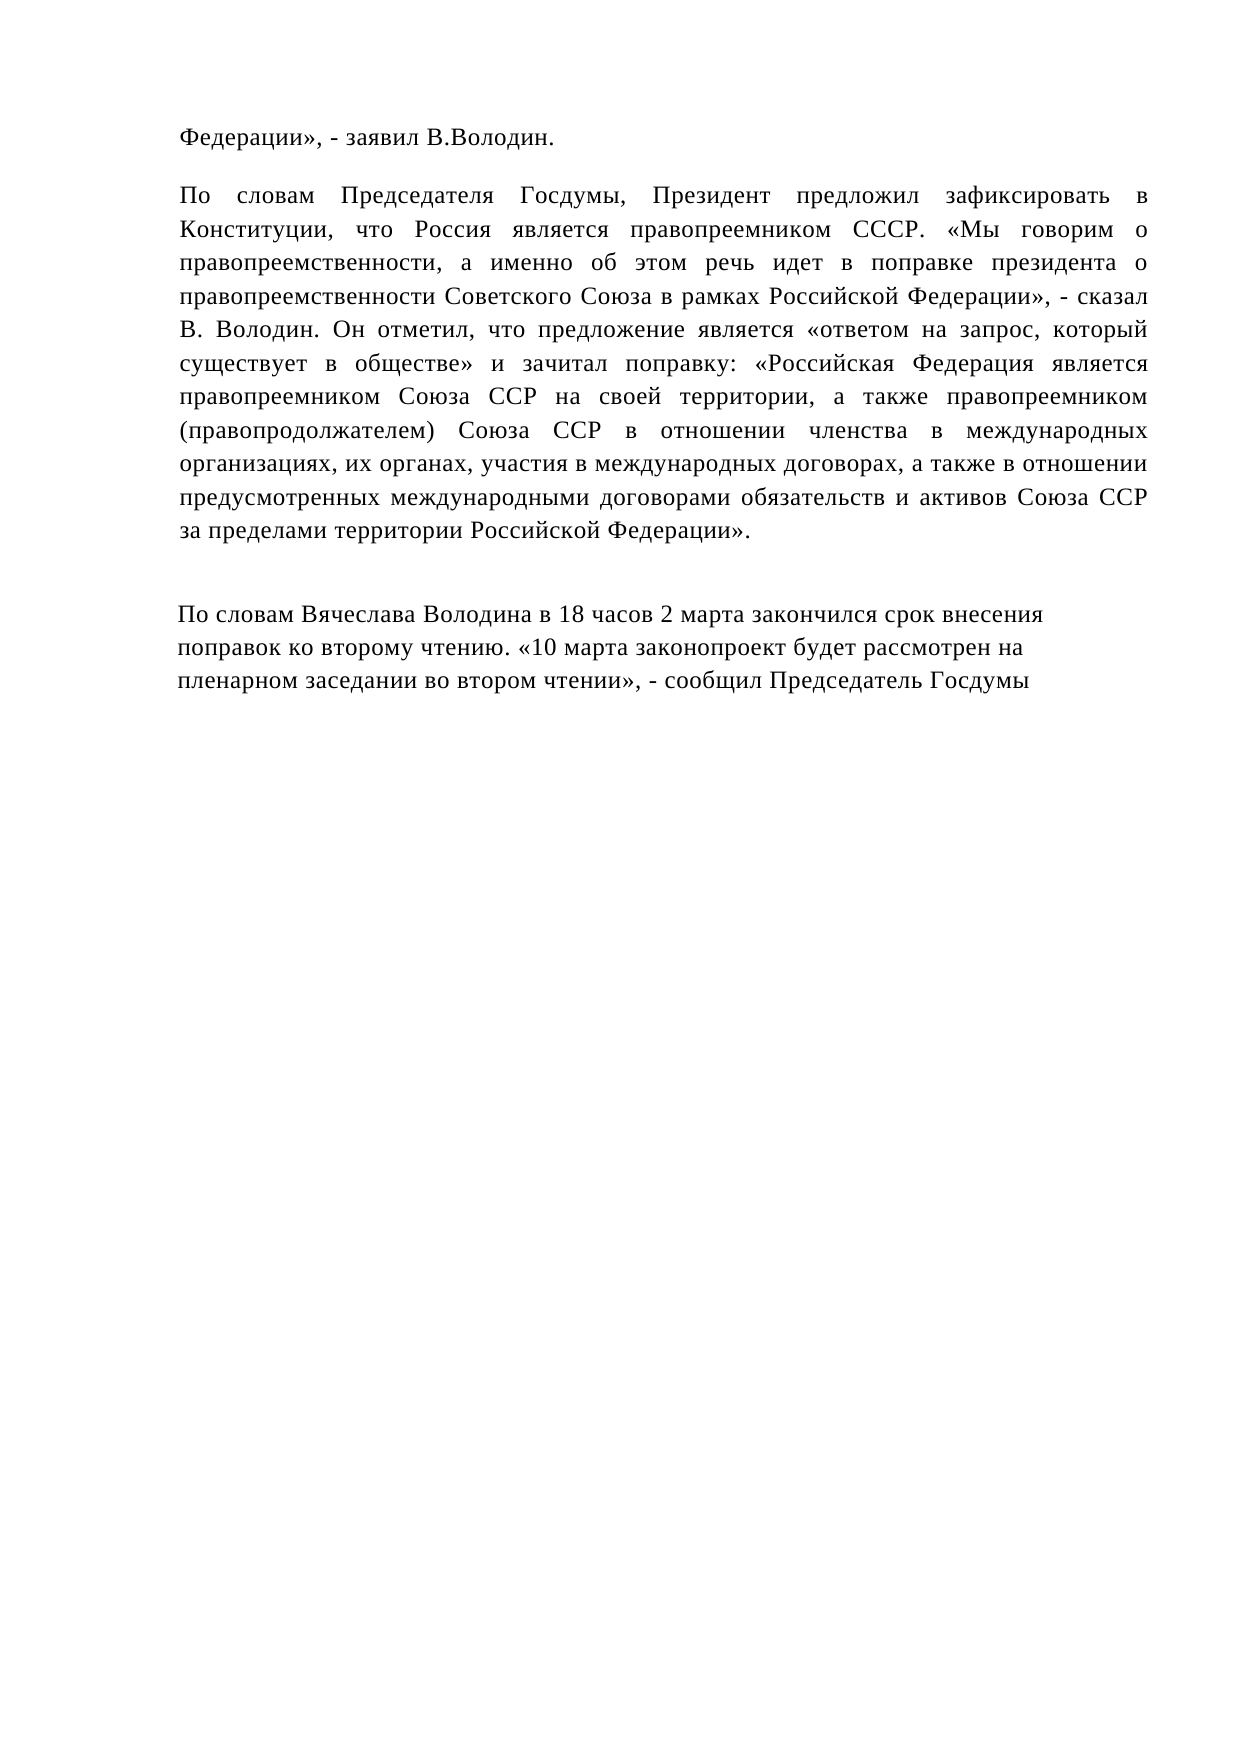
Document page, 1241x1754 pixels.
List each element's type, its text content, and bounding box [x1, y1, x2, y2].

text По словам Вячеслава Володина в 18 часов 2 марта закончился срок внесения поправок ко второму чтению. «10 марта законопроект будет рассмотрен на пленарном заседании во втором чтении», - сообщил Председатель Госдумы [177, 599, 1152, 694]
text По словам Председателя Госдумы, Президент предложил зафиксировать в Конституции, что Россия является правопреемником СССР. «Мы говорим о правопреемственности, а именно об этом речь идет в поправке президента о правопреемственности Советского Союза в рамках Российской Федерации», - сказал В. Володин. Он отметил, что предложение является «ответом на запрос, который существует в обществе» и зачитал поправку: «Российская Федерация является правопреемником Союза ССР на своей территории, а также правопреемником (правопродолжателем) Союза ССР в отношении членства в международных организациях, их органах, участия в международных договорах, а также в отношении предусмотренных международными договорами обязательств и активов Союза ССР за пределами территории Российской Федерации». [179, 177, 1149, 247]
